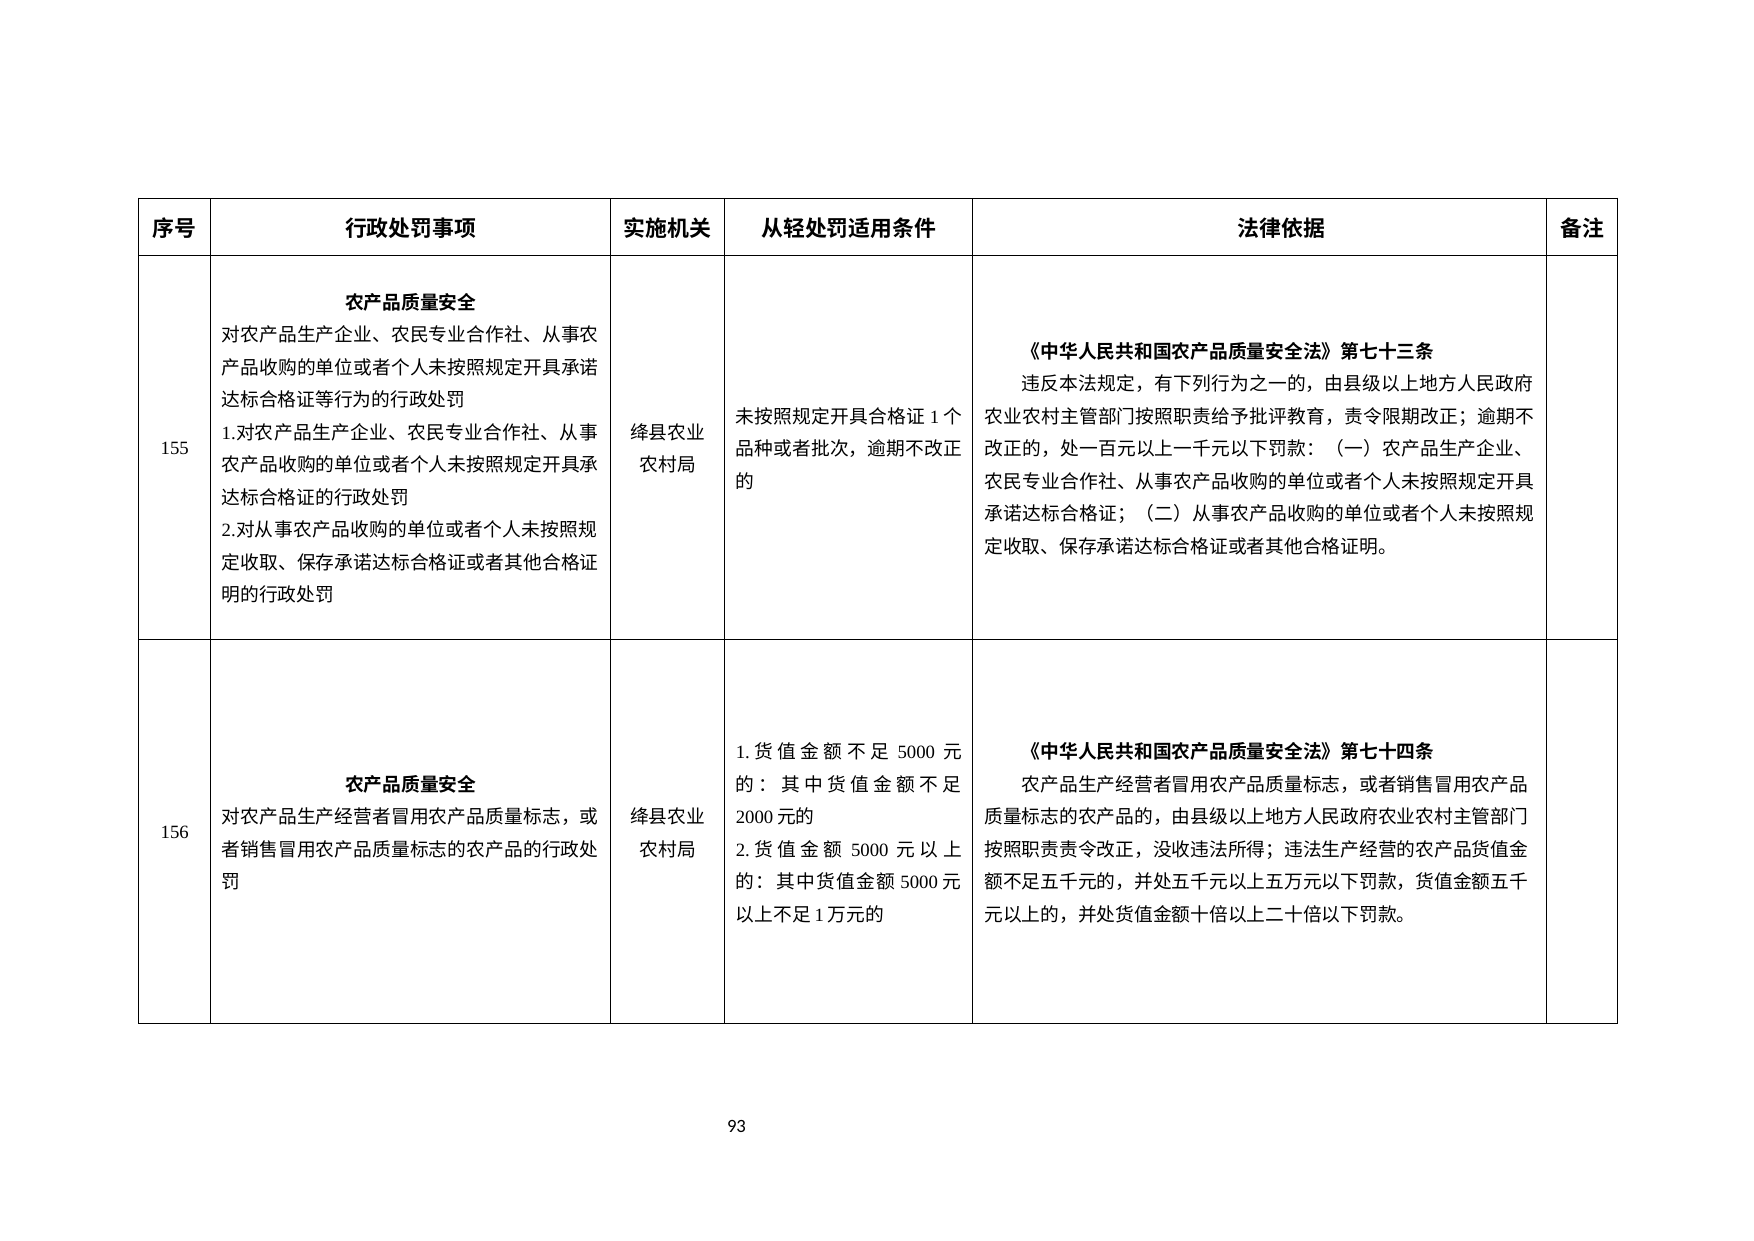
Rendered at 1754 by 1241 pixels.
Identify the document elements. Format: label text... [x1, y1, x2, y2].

table_cell 《中华人民共和国农产品质量安全法》第七十三条 违反本法规定，有下列行为之一的，由县级以上地方人民政府农业农村主管部门按照职责给予批评教育，责令限期改正；逾期不改正的，处一百元以上一千元以下罚款：（一）农产品生产企业、农民专业合作社、从事农产品收购的单位或者个人未按照规定开具承诺达标合格证；（二）从事农产品收购的单位或者个人未按照规定收取、保存承诺达标合格证或者其他合格证明。 [973, 256, 1546, 639]
table_cell 156 [139, 640, 210, 1023]
table_cell 155 [139, 256, 210, 639]
table_cell 绛县农业 农村局 [611, 256, 724, 639]
table_cell 1.货值金额不足5000元的：其中货值金额不足2000元的 2.货值金额5000元以上的：其中货值金额5000元以上不足1万元的 [725, 640, 972, 1023]
table_cell [1547, 640, 1617, 1023]
table_cell 农产品质量安全 对农产品生产企业、农民专业合作社、从事农产品收购的单位或者个人未按照规定开具承诺达标合格证等行为的行政处罚 1.对农产品生产企业、农民专业合作社、从事农产品收购的单位或者个人未按照规定开具承达标合格证的行政处罚 2.对从事农产品收购的单位或者个人未按照规定收取、保存承诺达标合格证或者其他合格证明的行政处罚 [211, 256, 610, 639]
table_header 序号 [139, 199, 210, 255]
table_header 行政处罚事项 [211, 199, 610, 255]
table_header 备注 [1547, 199, 1617, 255]
table_cell 绛县农业 农村局 [611, 640, 724, 1023]
table_cell 《中华人民共和国农产品质量安全法》第七十四条 农产品生产经营者冒用农产品质量标志，或者销售冒用农产品质量标志的农产品的，由县级以上地方人民政府农业农村主管部门按照职责责令改正，没收违法所得；违法生产经营的农产品货值金额不足五千元的，并处五千元以上五万元以下罚款，货值金额五千元以上的，并处货值金额十倍以上二十倍以下罚款。 [973, 640, 1546, 1023]
table_header 从轻处罚适用条件 [725, 199, 972, 255]
table_header 法律依据 [973, 199, 1546, 255]
table_cell 未按照规定开具合格证1个品种或者批次，逾期不改正的 [725, 256, 972, 639]
table_header 实施机关 [611, 199, 724, 255]
table_cell [1547, 256, 1617, 639]
table_cell 农产品质量安全 对农产品生产经营者冒用农产品质量标志，或者销售冒用农产品质量标志的农产品的行政处罚 [211, 640, 610, 1023]
